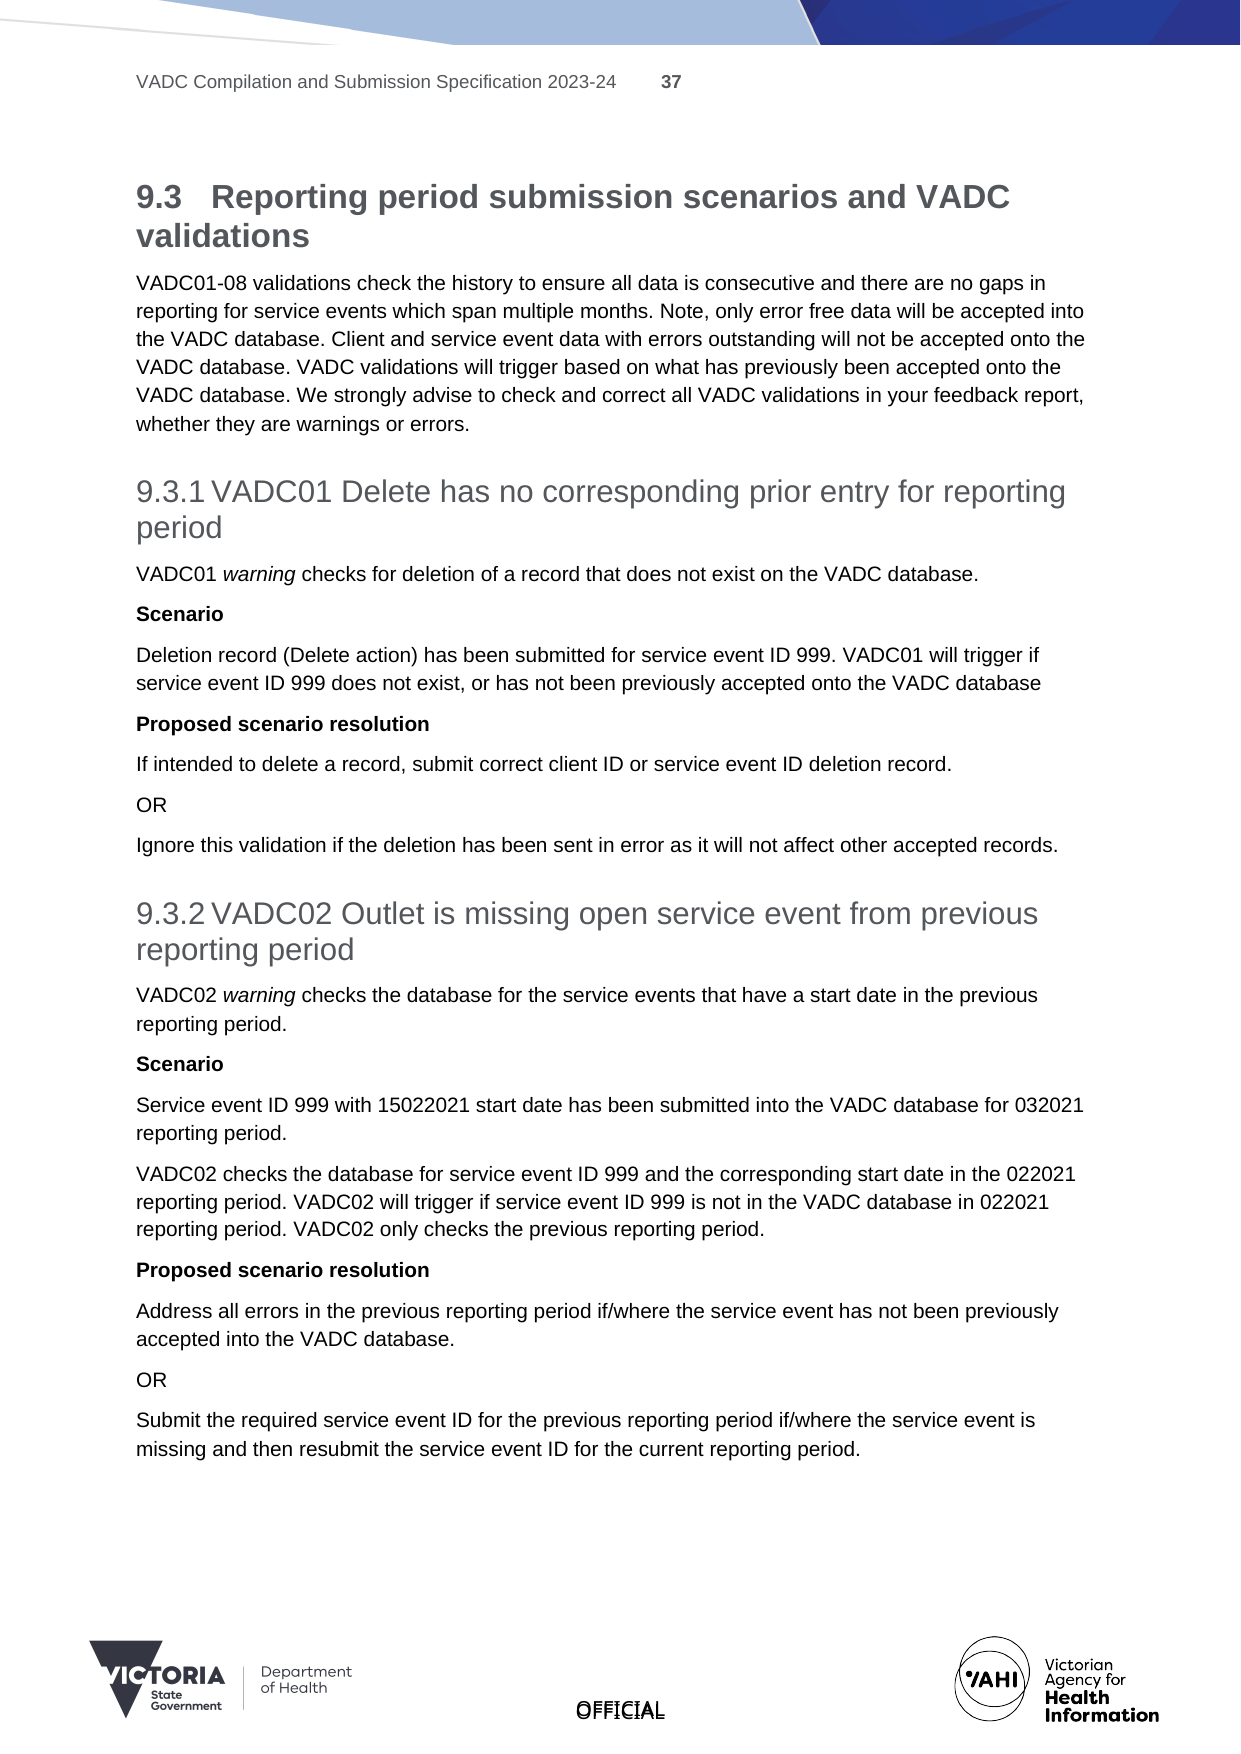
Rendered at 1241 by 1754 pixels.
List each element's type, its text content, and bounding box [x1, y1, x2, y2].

subtitle 9.3.1 VADC01 Delete has no corresponding prior entry for reporting period [136, 473, 1104, 545]
picture [0, 0, 1241, 45]
text Deletion record (Delete action) has been submitted for service event ID 999. VADC01 will trigger if service event ID 999 does not exist, or has not been previously accepted onto the VADC database [136, 638, 1104, 695]
text VADC01-08 validations check the history to ensure all data is consecutive and there are no gaps in reporting for service events which span multiple months. Note, only error free data will be accepted into the VADC database. Client and service event data with errors outstanding will not be accepted onto the VADC database. VADC validations will trigger based on what has previously been accepted onto the VADC database. We strongly advise to check and correct all VADC validations in your feedback report, whether they are warnings or errors. [136, 267, 1104, 435]
text Address all errors in the previous reporting period if/where the service event has not been previously accepted into the VADC database. [136, 1295, 1104, 1351]
text Scenario [136, 1048, 1104, 1076]
text OR [136, 788, 1104, 817]
text OR [136, 1363, 1104, 1392]
text Submit the required service event ID for the previous reporting period if/where the service event is missing and then resubmit the service event ID for the current reporting period. [136, 1404, 1104, 1460]
picture [0, 1595, 1241, 1754]
text Proposed scenario resolution [136, 1254, 1104, 1282]
text VADC02 checks the database for service event ID 999 and the corresponding start date in the 022021 reporting period. VADC02 will trigger if service event ID 999 is not in the VADC database in 022021 reporting period. VADC02 only checks the previous reporting period. [136, 1157, 1104, 1242]
subtitle 9.3.2 VADC02 Outlet is missing open service event from previous reporting period [136, 895, 1104, 967]
text Scenario [136, 598, 1104, 626]
subtitle 9.3 Reporting period submission scenarios and VADC validations [136, 177, 1104, 254]
text Proposed scenario resolution [136, 707, 1104, 735]
text VADC02 warning checks the database for the service events that have a start date in the previous reporting period. [136, 979, 1104, 1035]
text Ignore this validation if the deletion has been sent in error as it will not affect other accepted records. [136, 829, 1104, 857]
text If intended to delete a record, submit correct client ID or service event ID deletion record. [136, 748, 1104, 776]
text VADC01 warning checks for deletion of a record that does not exist on the VADC database. [136, 557, 1104, 585]
text Service event ID 999 with 15022021 start date has been submitted into the VADC database for 032021 reporting period. [136, 1088, 1104, 1145]
